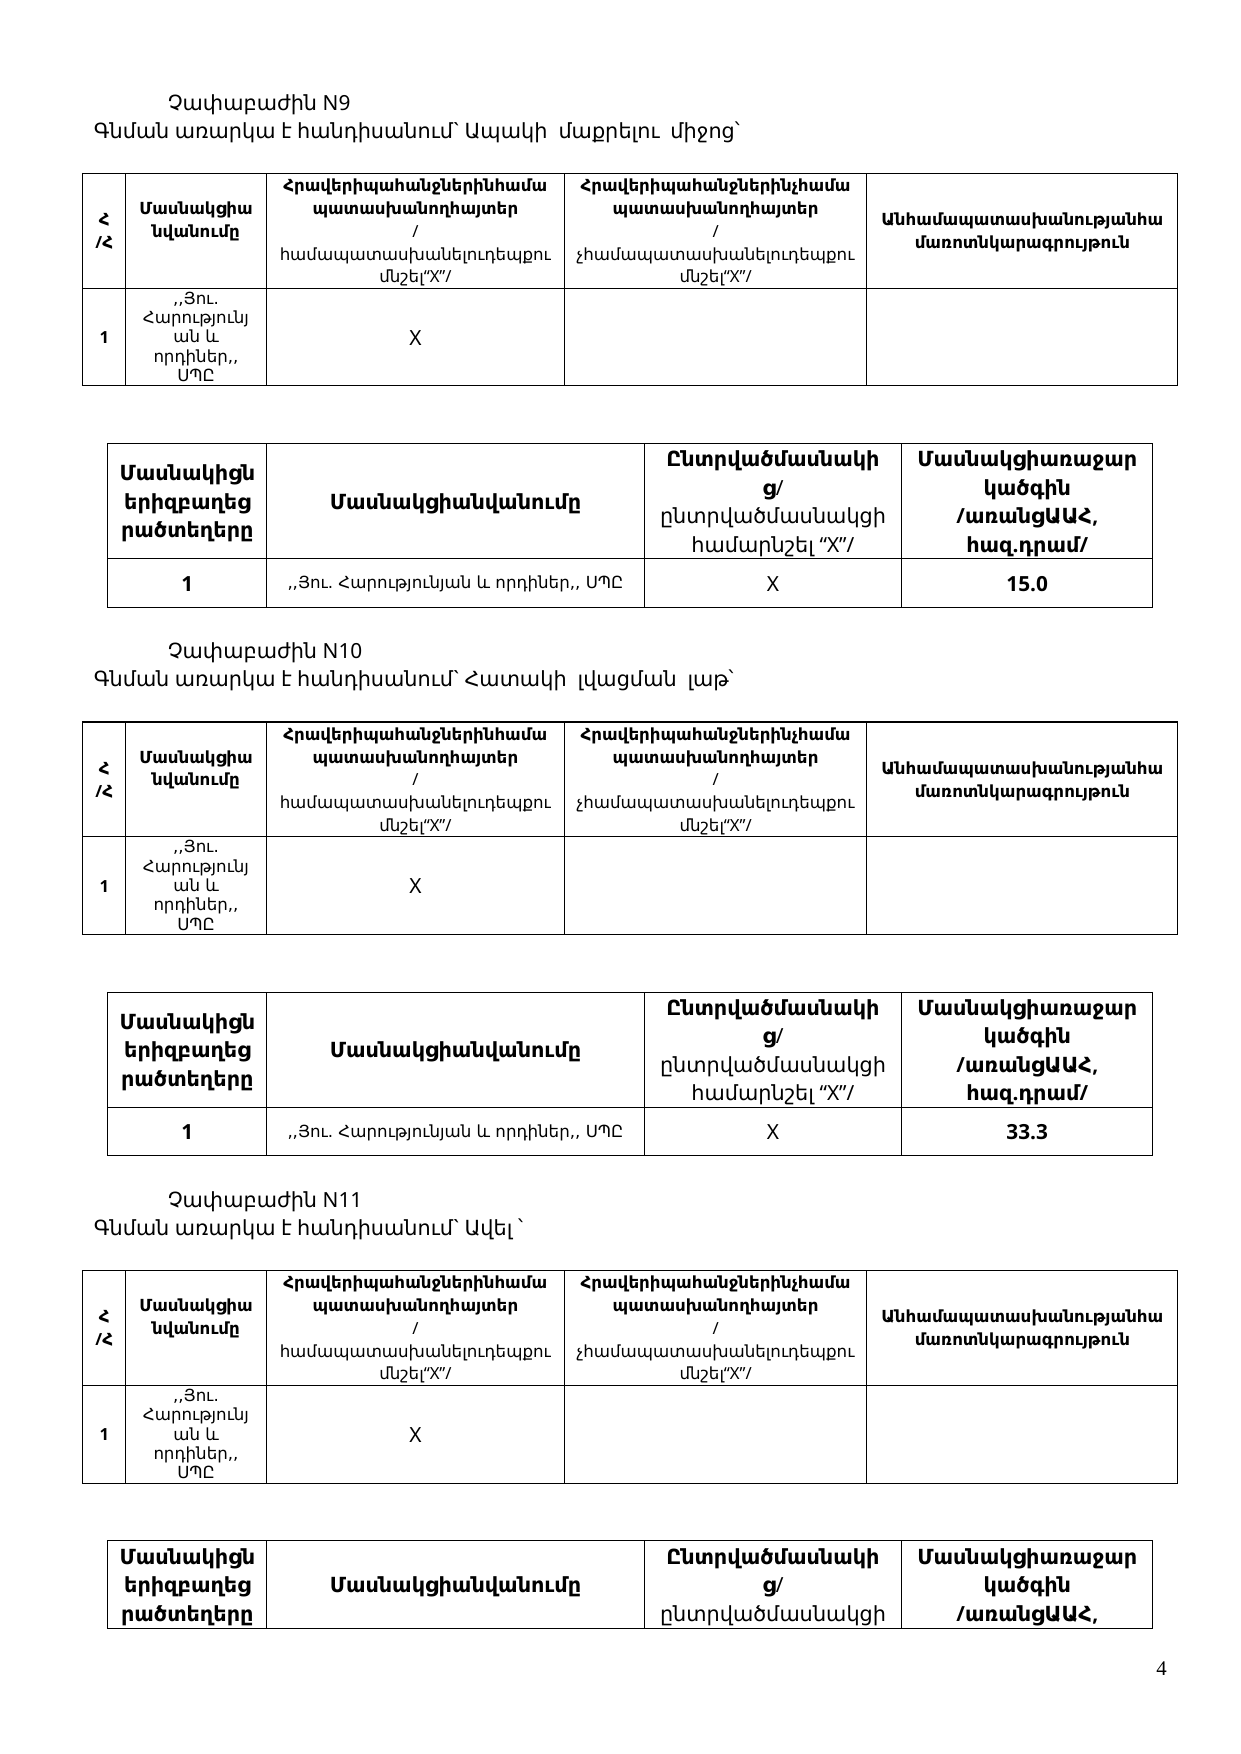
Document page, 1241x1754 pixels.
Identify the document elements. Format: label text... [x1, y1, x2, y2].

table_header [645, 1541, 901, 1628]
table_cell X [267, 837, 564, 934]
table_header Անհամապատասխանությանհամառոտնկարագրույթուն [867, 723, 1177, 836]
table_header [902, 1541, 1152, 1628]
table_header Մասնակցիանվանումը [126, 723, 266, 836]
text Գնման առարկա է հանդիսանում` Ապակի մաքրելու միջոց՝ [94, 116, 1167, 144]
table_cell 1 [83, 1386, 125, 1482]
table_header Մասնակցիանվանումը [267, 1541, 644, 1628]
table_cell X [645, 1108, 901, 1155]
table_cell X [267, 289, 564, 385]
table_header Ընտրվածմասնակից/ընտրվածմասնակցիհամարնշել “X”/ [645, 444, 901, 558]
table_header Մասնակցիանվանումը [126, 1271, 266, 1384]
table_cell [565, 837, 866, 934]
table_header Հ/Հ [83, 723, 125, 836]
table_header Հրավերիպահանջներինհամապատասխանողհայտեր /համապատասխանելուդեպքումնշել“X”/ [267, 174, 564, 287]
table_cell [565, 289, 866, 385]
table_cell ,,Յու. Հարությունյան և որդիներ,, ՍՊԸ [126, 289, 266, 385]
table_cell 1 [108, 559, 266, 607]
table_header Մասնակիցներիզբաղեցրածտեղերը [108, 444, 266, 558]
table_cell 1 [83, 289, 125, 385]
table_header Անհամապատասխանությանհամառոտնկարագրույթուն [867, 174, 1177, 287]
table_header Մասնակցիանվանումը [267, 993, 644, 1107]
table_header Հրավերիպահանջներինչհամապատասխանողհայտեր /չհամապատասխանելուդեպքումնշել“X”/ [565, 174, 866, 287]
table_cell [565, 1386, 866, 1482]
table_cell ,,Յու. Հարությունյան և որդիներ,, ՍՊԸ [267, 559, 644, 607]
table_header Մասնակցիանվանումը [126, 174, 266, 287]
table_header Մասնակցիառաջարկածգին /առանցԱԱՀ, հազ.դրամ/ [902, 993, 1152, 1107]
table_header Հրավերիպահանջներինչհամապատասխանողհայտեր /չհամապատասխանելուդեպքումնշել“X”/ [565, 1271, 866, 1384]
table_header Ընտրվածմասնակից/ընտրվածմասնակցիհամարնշել “X”/ [645, 993, 901, 1107]
table_cell [867, 1386, 1177, 1482]
table_header Մասնակցիառաջարկածգին /առանցԱԱՀ, հազ.դրամ/ [902, 444, 1152, 558]
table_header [108, 1541, 266, 1628]
table_cell 33.3 [902, 1108, 1152, 1155]
table_header Մասնակիցներիզբաղեցրածտեղերը [108, 993, 266, 1107]
table_cell [867, 289, 1177, 385]
text Գնման առարկա է հանդիսանում` Ավել ՝ [94, 1213, 1167, 1242]
table_cell 15.0 [902, 559, 1152, 607]
table_cell ,,Յու. Հարությունյան և որդիներ,, ՍՊԸ [126, 1386, 266, 1482]
table_cell 1 [108, 1108, 266, 1155]
table_cell ,,Յու. Հարությունյան և որդիներ,, ՍՊԸ [126, 837, 266, 934]
text Չափաբաժին N11 [94, 1185, 1167, 1213]
table_header Մասնակցիանվանումը [267, 444, 644, 558]
table_cell 1 [83, 837, 125, 934]
table_header Անհամապատասխանությանհամառոտնկարագրույթուն [867, 1271, 1177, 1384]
table_header Հ/Հ [83, 174, 125, 287]
text Չափաբաժին N10 [94, 636, 1167, 664]
table_cell ,,Յու. Հարությունյան և որդիներ,, ՍՊԸ [267, 1108, 644, 1155]
table_header Հրավերիպահանջներինհամապատասխանողհայտեր /համապատասխանելուդեպքումնշել“X”/ [267, 723, 564, 836]
table_header Հրավերիպահանջներինհամապատասխանողհայտեր /համապատասխանելուդեպքումնշել“X”/ [267, 1271, 564, 1384]
table_cell [867, 837, 1177, 934]
text Չափաբաժին N9 [94, 88, 1167, 116]
table_cell X [645, 559, 901, 607]
table_cell X [267, 1386, 564, 1482]
table_header Հրավերիպահանջներինչհամապատասխանողհայտեր /չհամապատասխանելուդեպքումնշել“X”/ [565, 723, 866, 836]
text Գնման առարկա է հանդիսանում` Հատակի լվացման լաթ՝ [94, 664, 1167, 693]
table_header Հ/Հ [83, 1271, 125, 1384]
